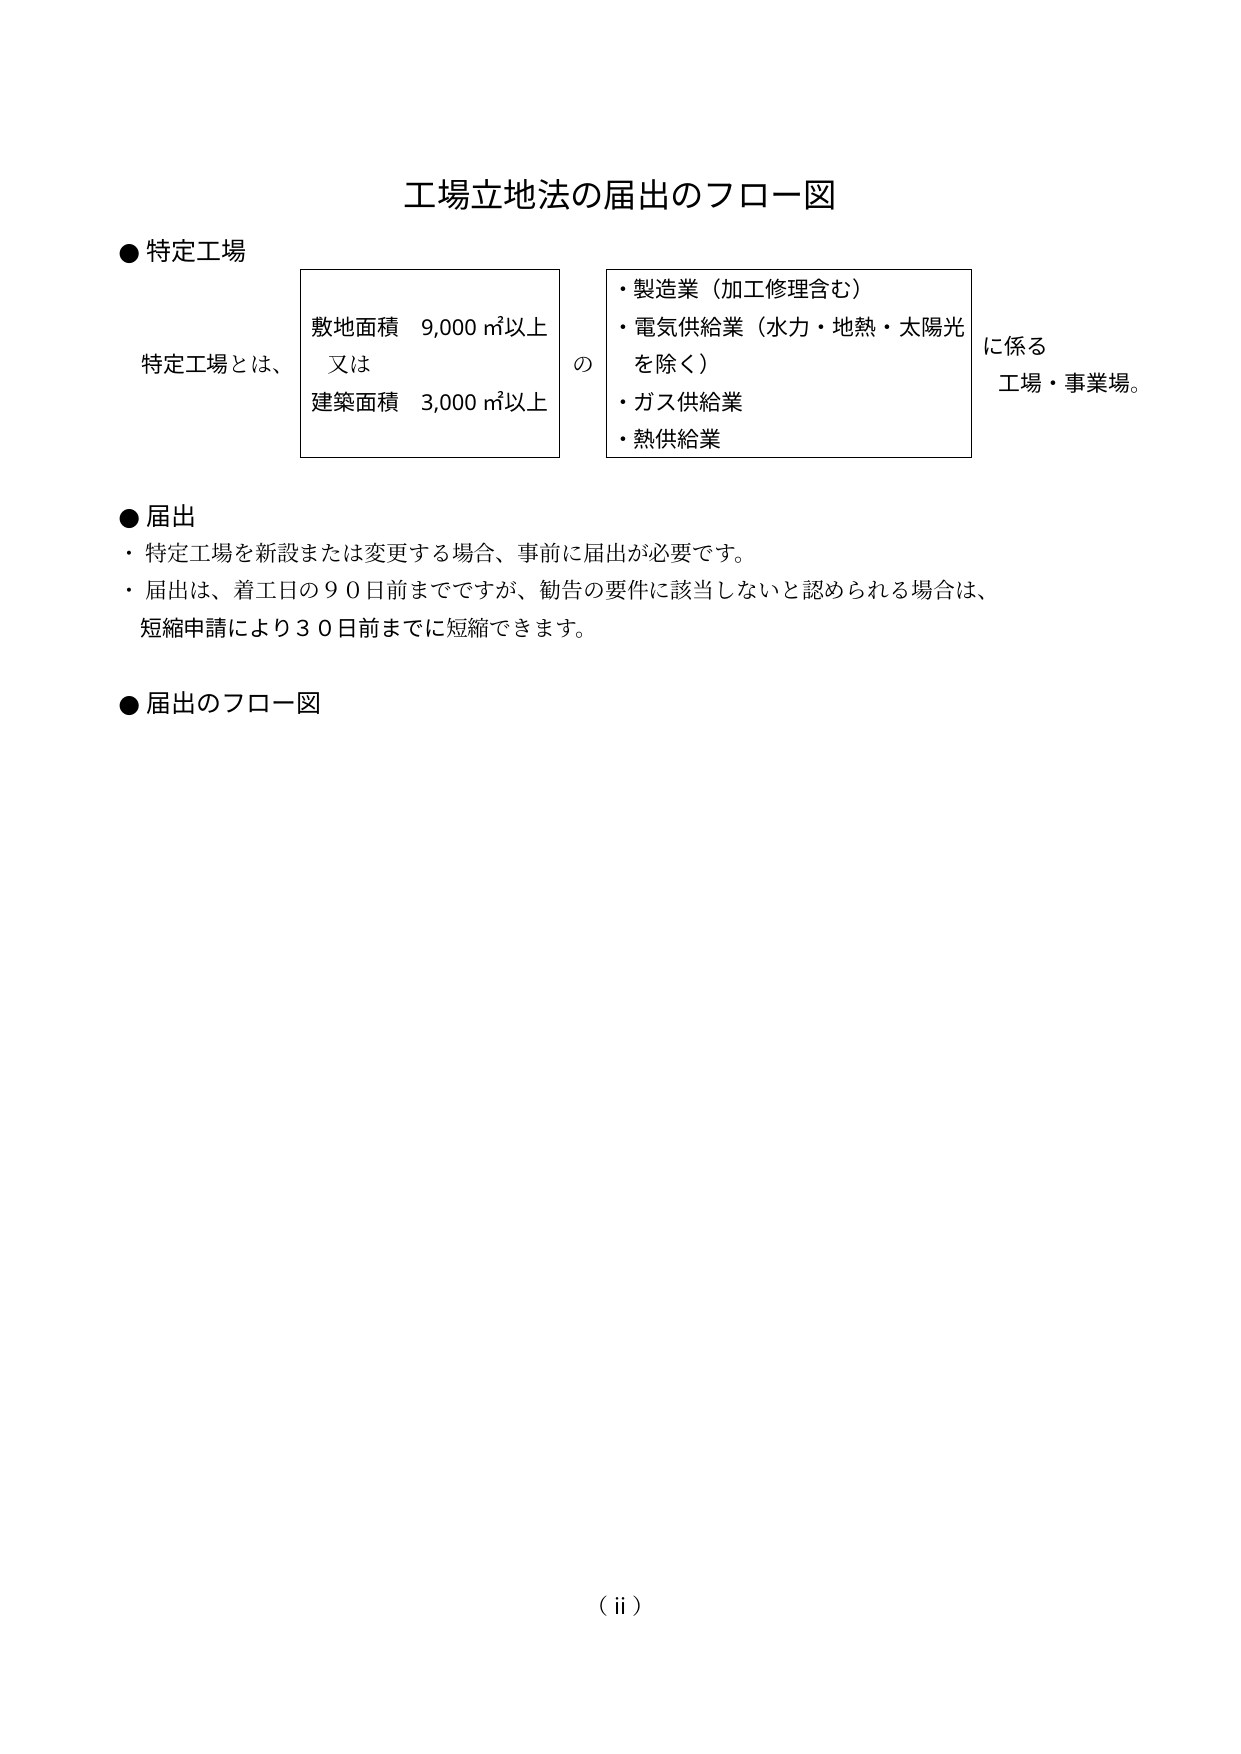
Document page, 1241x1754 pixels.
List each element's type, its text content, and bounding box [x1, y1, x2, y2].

text ・ 特定工場を新設または変更する場合、事前に届出が必要です。 [118, 533, 1122, 571]
text ● 届出のフロー図 [118, 683, 1122, 721]
text ● 届出 [118, 496, 1122, 533]
table_header の [560, 269, 606, 457]
table_header に係る 工場・事業場。 [972, 269, 1166, 457]
text ● 特定工場 [118, 231, 1122, 268]
table_header ・製造業（加工修理含む） ・電気供給業（水力・地熱・太陽光を除く） ・ガス供給業 ・熱供給業 [607, 270, 971, 457]
text 短縮申請により３０日前までに短縮できます。 [118, 608, 1122, 646]
text 工場立地法の届出のフロー図 [118, 156, 1122, 231]
table_header 敷地面積 9,000 ㎡以上 又は 建築面積 3,000 ㎡以上 [301, 270, 559, 457]
text ・ 届出は、着工日の９０日前までですが、勧告の要件に該当しないと認められる場合は、 [118, 571, 1122, 608]
table_header 特定工場とは、 [130, 269, 300, 457]
